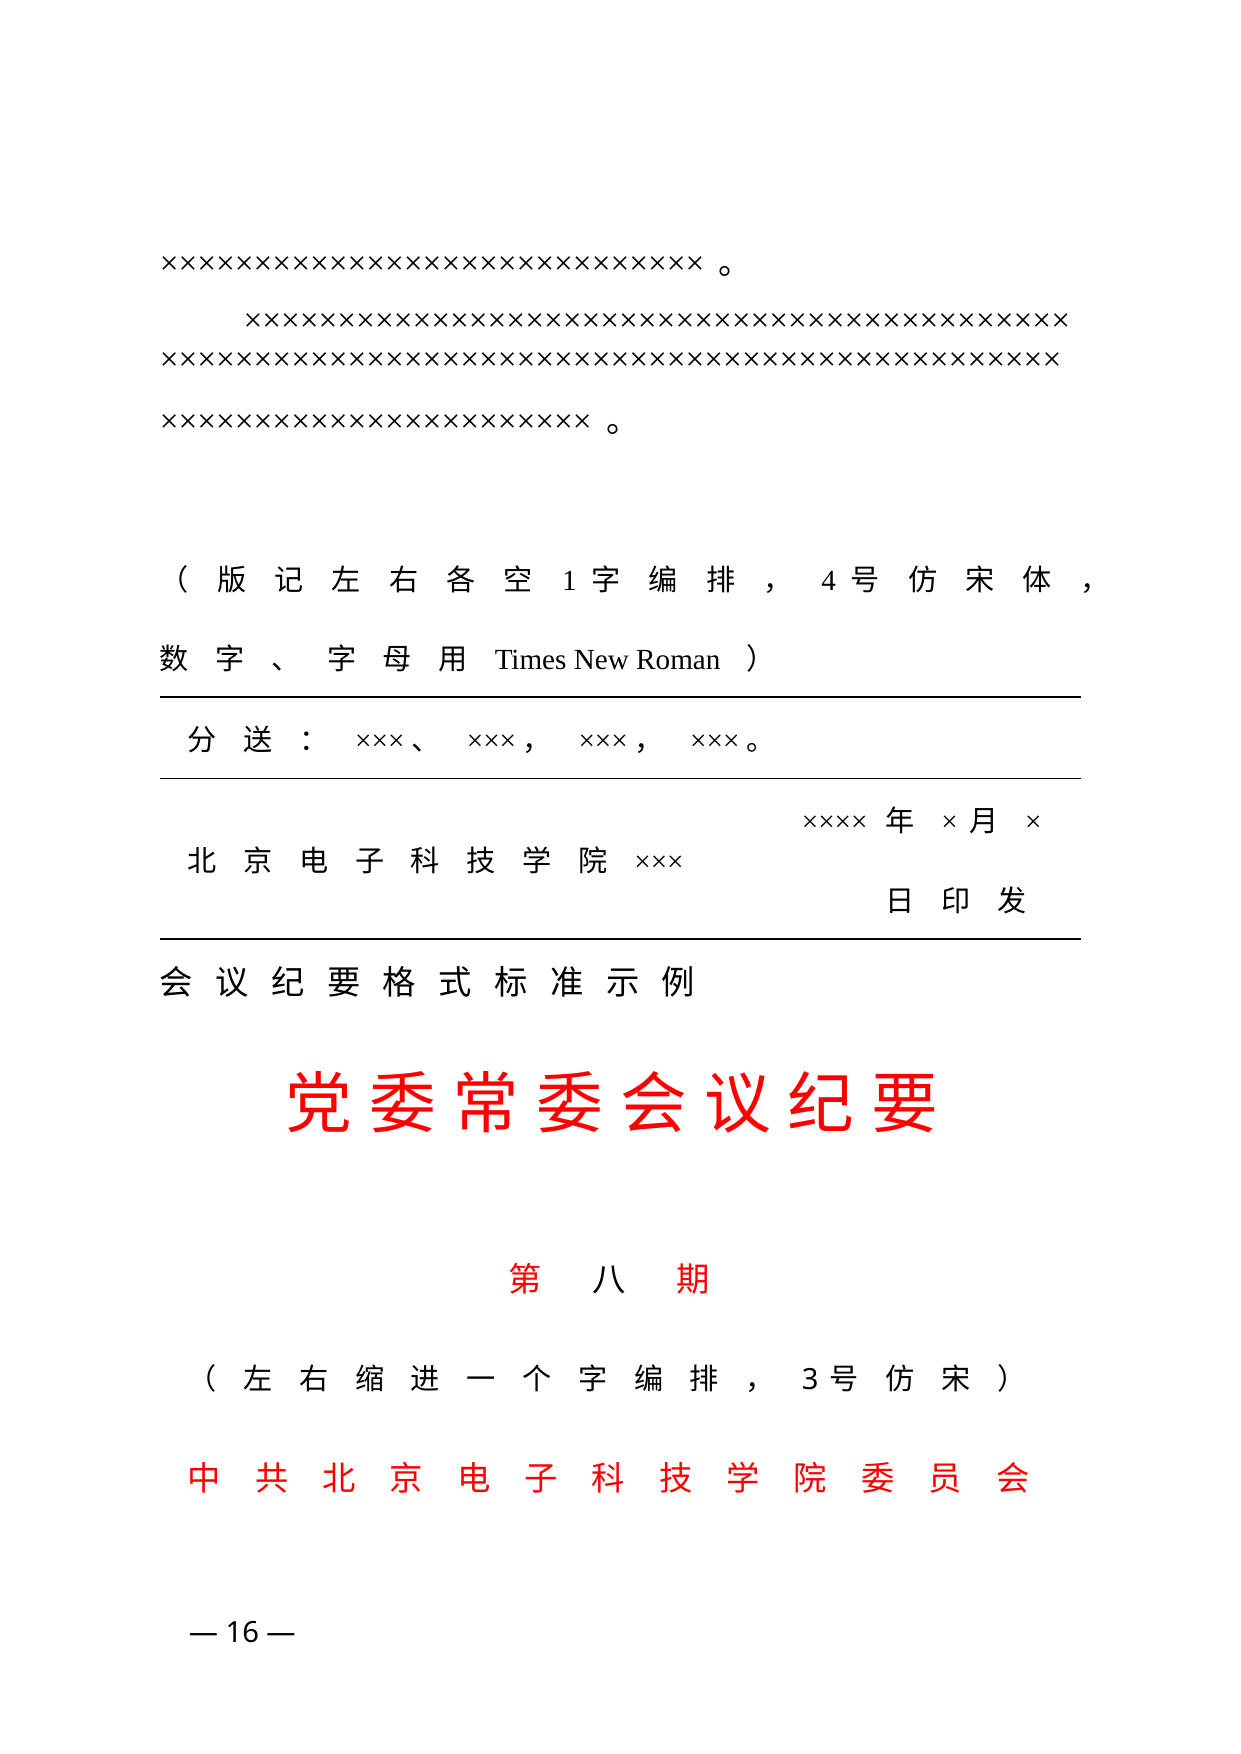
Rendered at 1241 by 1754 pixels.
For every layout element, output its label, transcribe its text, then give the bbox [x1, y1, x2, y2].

text ×××××××××××××××××××××××××××××××××××××××××××××××××××××××××××××××××××××××××××××××××××××××××××××××××××××××××××××××××××。 [159, 299, 1081, 458]
text 会议纪要格式标准示例 [159, 940, 1081, 1019]
table_cell ××××年×月×日印发 [750, 779, 1081, 938]
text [159, 220, 1081, 299]
text 第 八 期 [159, 1238, 1081, 1317]
text 党委常委会议纪要 [159, 1039, 1081, 1158]
text （版记左右各空1字编排，4号仿宋体，数字、字母用Times New Roman） [159, 537, 1081, 696]
table_cell 北京电子科技学院××× [160, 779, 750, 938]
text （左右缩进一个字编排，3号仿宋） [159, 1337, 1081, 1416]
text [187, 1436, 1053, 1515]
table_header 分送：×××、×××，×××，×××。 [160, 698, 1081, 778]
